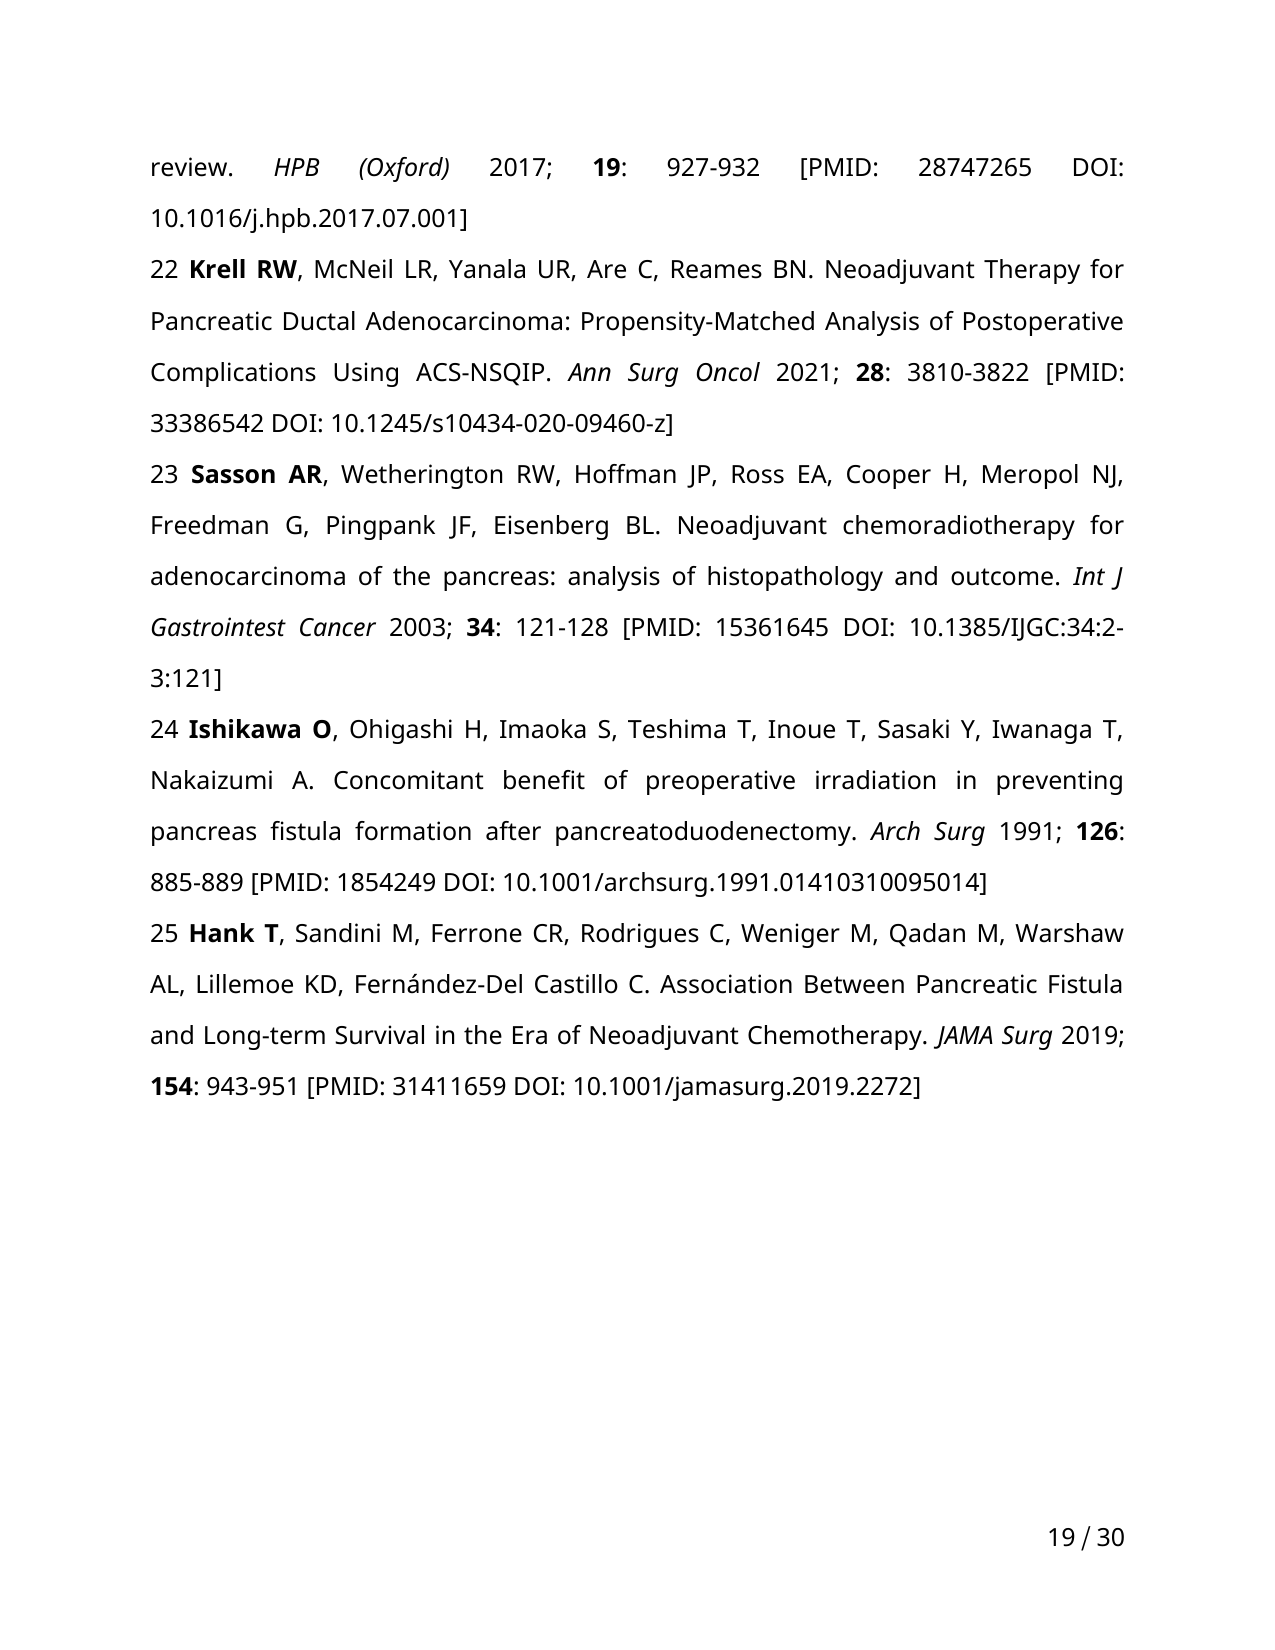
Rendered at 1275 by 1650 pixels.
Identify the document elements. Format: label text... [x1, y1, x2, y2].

text 25 Hank T, Sandini M, Ferrone CR, Rodrigues C, Weniger M, Qadan M, Warshaw AL, Lillemoe KD, Fernández-Del Castillo C. Association Between Pancreatic Fistula and Long-term Survival in the Era of Neoadjuvant Chemotherapy. JAMA Surg 2019; 154: 943-951 [PMID: 31411659 DOI: 10.1001/jamasurg.2019.2272] [150, 916, 1125, 1103]
text 22 Krell RW, McNeil LR, Yanala UR, Are C, Reames BN. Neoadjuvant Therapy for Pancreatic Ductal Adenocarcinoma: Propensity-Matched Analysis of Postoperative Complications Using ACS-NSQIP. Ann Surg Oncol 2021; 28: 3810-3822 [PMID: 33386542 DOI: 10.1245/s10434-020-09460-z] [150, 252, 1125, 439]
text 24 Ishikawa O, Ohigashi H, Imaoka S, Teshima T, Inoue T, Sasaki Y, Iwanaga T, Nakaizumi A. Concomitant benefit of preoperative irradiation in preventing pancreas fistula formation after pancreatoduodenectomy. Arch Surg 1991; 126: 885-889 [PMID: 1854249 DOI: 10.1001/archsurg.1991.01410310095014] [150, 711, 1125, 899]
text 23 Sasson AR, Wetherington RW, Hoffman JP, Ross EA, Cooper H, Meropol NJ, Freedman G, Pingpank JF, Eisenberg BL. Neoadjuvant chemoradiotherapy for adenocarcinoma of the pancreas: analysis of histopathology and outcome. Int J Gastrointest Cancer 2003; 34: 121-128 [PMID: 15361645 DOI: 10.1385/IJGC:34:2-3:121] [150, 456, 1125, 694]
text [150, 150, 1125, 235]
